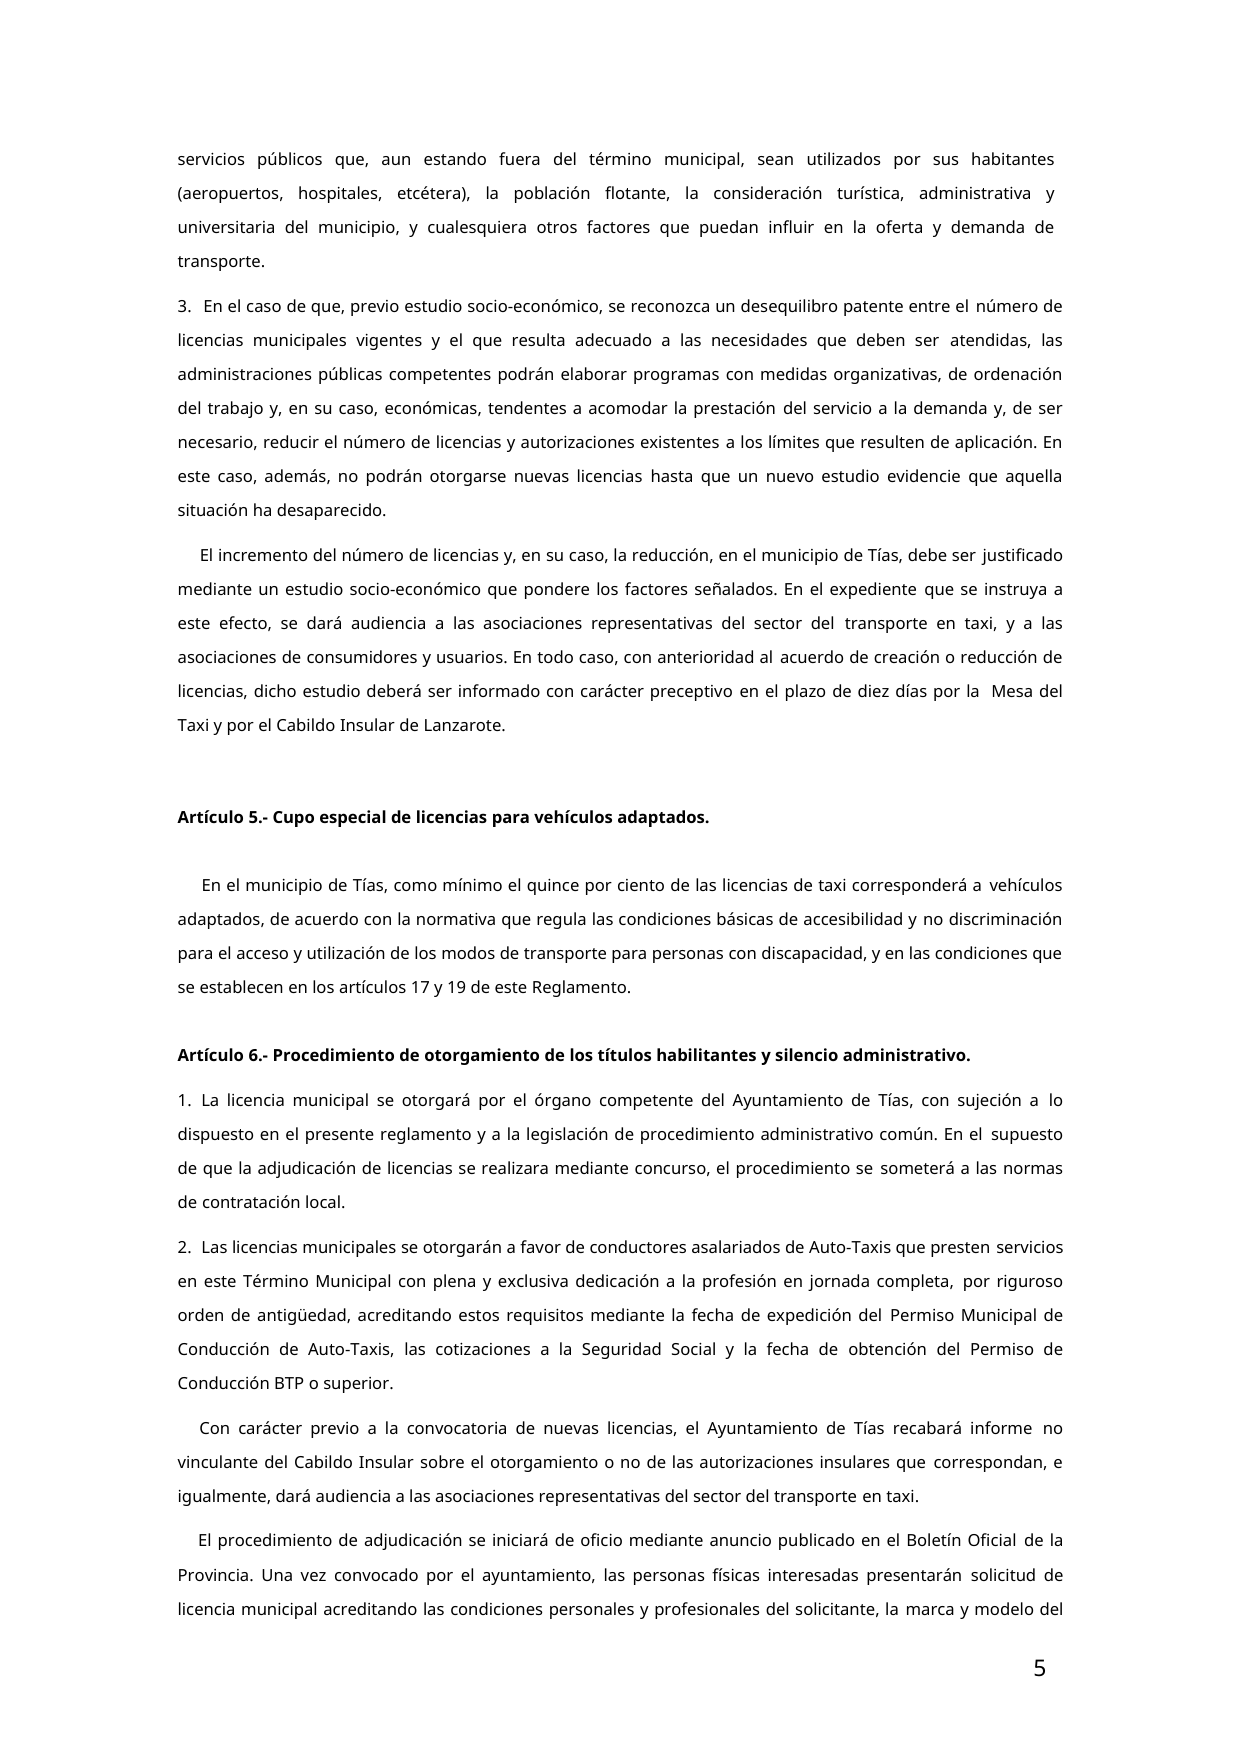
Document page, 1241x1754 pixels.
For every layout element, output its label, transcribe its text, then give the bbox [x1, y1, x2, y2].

subtitle Artículo 5.- Cupo especial de licencias para vehículos adaptados. [177, 805, 1076, 828]
subtitle Artículo 6.- Procedimiento de otorgamiento de los títulos habilitantes y silencio administrativo. [177, 1044, 1063, 1067]
list En el caso de que, previo estudio socio-económico, se reconozca un desequilibro patente entre el número de licencias municipales vigentes y el que resulta adecuado a las necesidades que deben ser atendidas, las administraciones públicas competentes podrán elaborar programas con medidas organizativas, de ordenación del trabajo y, en su caso, económicas, tendentes a acomodar la prestación del servicio a la demanda y, de ser necesario, reducir el número de licencias y autorizaciones existentes a los límites que resulten de aplicación. En este caso, además, no podrán otorgarse nuevas licencias hasta que un nuevo estudio evidencie que aquella situación ha desaparecido. [177, 294, 1063, 521]
text En el municipio de Tías, como mínimo el quince por ciento de las licencias de taxi corresponderá a vehículos adaptados, de acuerdo con la normativa que regula las condiciones básicas de accesibilidad y no discriminación para el acceso y utilización de los modos de transporte para personas con discapacidad, y en las condiciones que se establecen en los artículos 17 y 19 de este Reglamento. [177, 874, 1062, 998]
text servicios públicos que, aun estando fuera del término municipal, sean utilizados por sus habitantes (aeropuertos, hospitales, etcétera), la población flotante, la consideración turística, administrativa y universitaria del municipio, y cualesquiera otros factores que puedan influir en la oferta y demanda de transporte. [177, 148, 1055, 272]
text El incremento del número de licencias y, en su caso, la reducción, en el municipio de Tías, debe ser justificado mediante un estudio socio-económico que pondere los factores señalados. En el expediente que se instruya a este efecto, se dará audiencia a las asociaciones representativas del sector del transporte en taxi, y a las asociaciones de consumidores y usuarios. En todo caso, con anterioridad al acuerdo de creación o reducción de licencias, dicho estudio deberá ser informado con carácter preceptivo en el plazo de diez días por la Mesa del Taxi y por el Cabildo Insular de Lanzarote. [177, 543, 1063, 736]
text Con carácter previo a la convocatoria de nuevas licencias, el Ayuntamiento de Tías recabará informe no vinculante del Cabildo Insular sobre el otorgamiento o no de las autorizaciones insulares que correspondan, e igualmente, dará audiencia a las asociaciones representativas del sector del transporte en taxi. [177, 1416, 1063, 1507]
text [177, 1529, 1063, 1620]
list La licencia municipal se otorgará por el órgano competente del Ayuntamiento de Tías, con sujeción a lo dispuesto en el presente reglamento y a la legislación de procedimiento administrativo común. En el supuesto de que la adjudicación de licencias se realizara mediante concurso, el procedimiento se someterá a las normas de contratación local. [177, 1089, 1063, 1213]
list Las licencias municipales se otorgarán a favor de conductores asalariados de Auto-Taxis que presten servicios en este Término Municipal con plena y exclusiva dedicación a la profesión en jornada completa, por riguroso orden de antigüedad, acreditando estos requisitos mediante la fecha de expedición del Permiso Municipal de Conducción de Auto-Taxis, las cotizaciones a la Seguridad Social y la fecha de obtención del Permiso de Conducción BTP o superior. [177, 1235, 1063, 1394]
